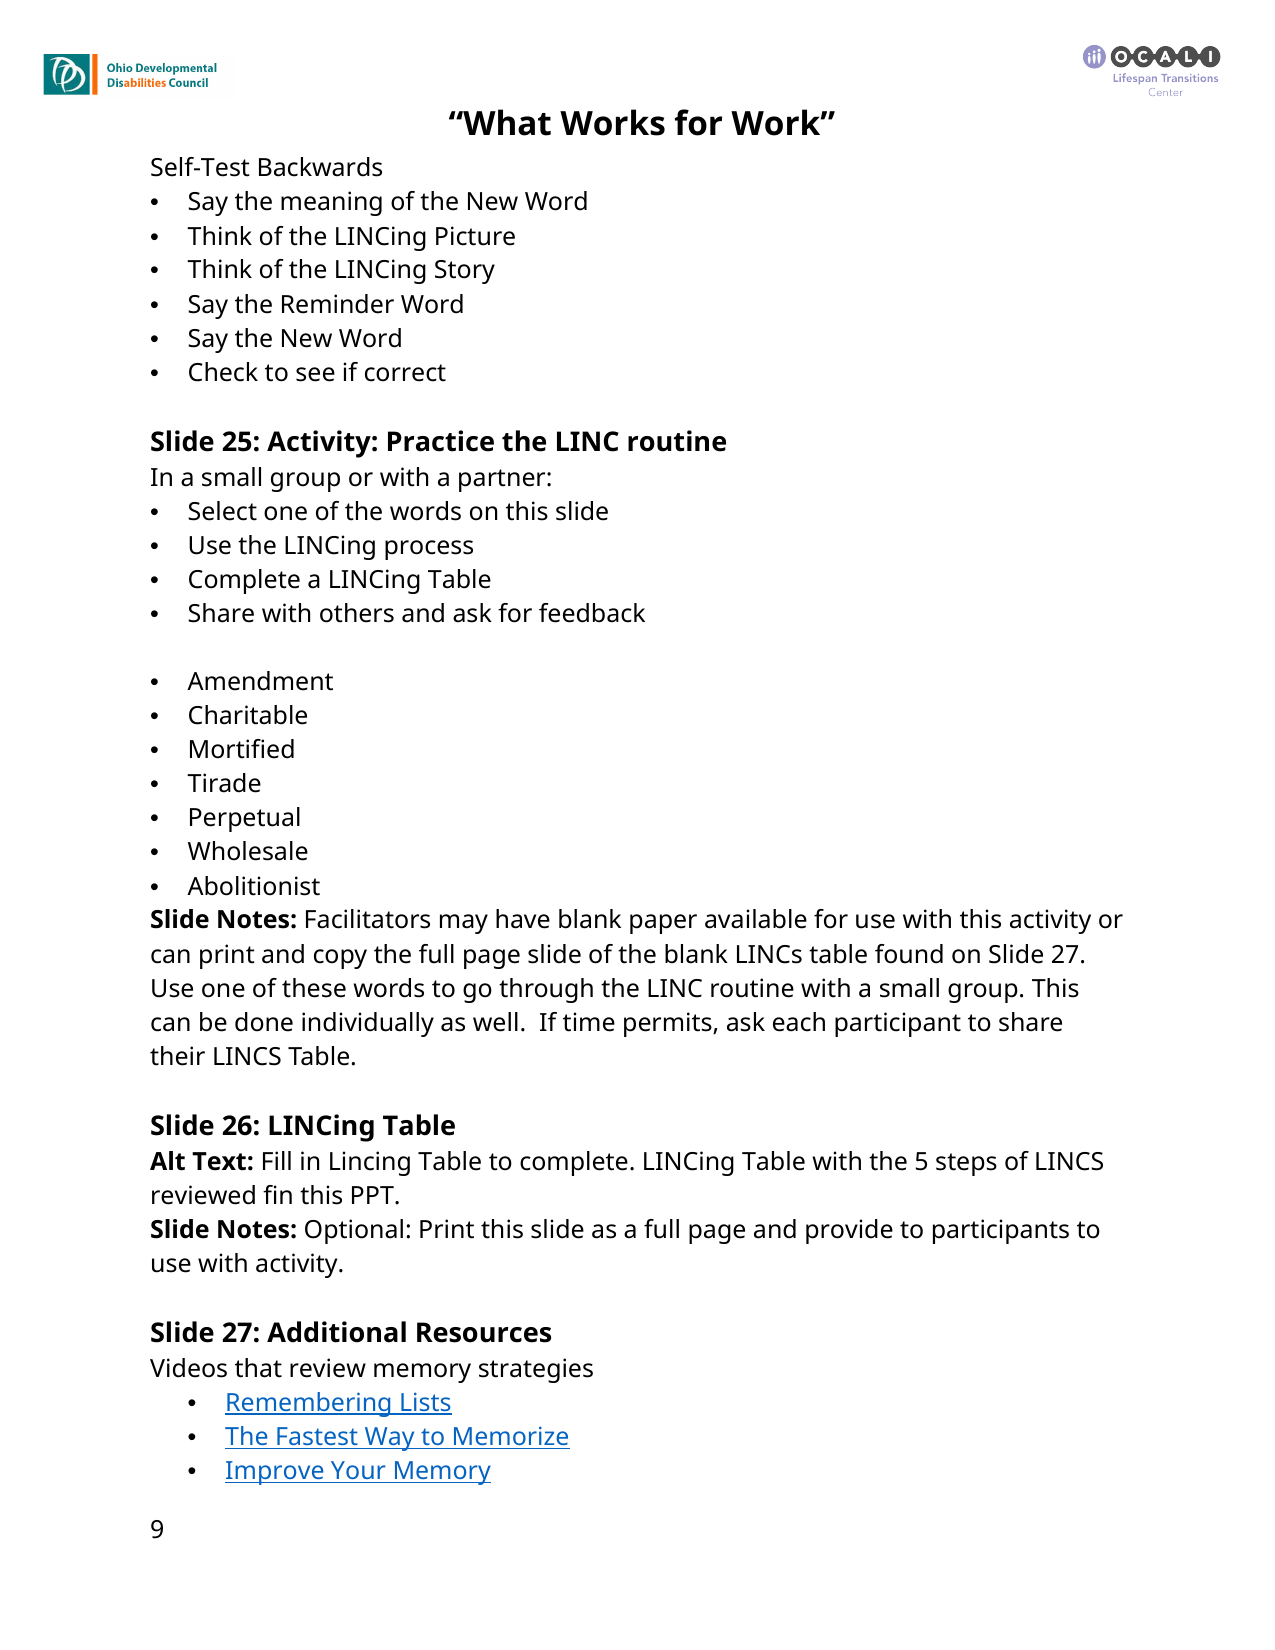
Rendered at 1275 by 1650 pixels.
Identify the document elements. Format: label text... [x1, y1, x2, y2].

list Improve Your Memory [187, 1453, 1125, 1487]
list Mortified [150, 732, 1125, 766]
subtitle Slide 26: LINCing Table [150, 1107, 1125, 1143]
text Slide Notes: Optional: Print this slide as a full page and provide to participants to use with activity. [150, 1212, 1125, 1280]
list Say the Reminder Word [150, 286, 1125, 320]
list Charitable [150, 698, 1125, 732]
text Slide Notes: Facilitators may have blank paper available for use with this activity or can print and copy the full page slide of the blank LINCs table found on Slide 27. Use one of these words to go through the LINC routine with a small group. This can be done individually as well. If time permits, ask each participant to share their LINCS Table. [150, 902, 1125, 1072]
list Say the meaning of the New Word [150, 184, 1125, 218]
picture [1080, 43, 1224, 99]
text In a small group or with a partner: [150, 459, 1125, 493]
list Amendment [150, 664, 1125, 698]
list Share with others and ask for feedback [150, 596, 1125, 630]
list Think of the LINCing Picture [150, 218, 1125, 252]
list Perpetual [150, 800, 1125, 834]
subtitle Slide 27: Additional Resources [150, 1314, 1125, 1351]
list Remembering Lists [187, 1385, 1125, 1419]
list Tirade [150, 766, 1125, 800]
list Use the LINCing process [150, 527, 1125, 562]
list Complete a LINCing Table [150, 562, 1125, 596]
subtitle Alt Text: Fill in Lincing Table to complete. LINCing Table with the 5 steps of LINCS reviewed fin this PPT. [150, 1143, 1125, 1212]
list The Fastest Way to Memorize [187, 1419, 1125, 1453]
text Self-Test Backwards [150, 150, 1125, 184]
list Select one of the words on this slide [150, 493, 1125, 527]
list Say the New Word [150, 320, 1125, 354]
picture [38, 54, 238, 99]
list Think of the LINCing Story [150, 252, 1125, 286]
text Videos that review memory strategies [150, 1351, 1125, 1385]
list Check to see if correct [150, 354, 1125, 388]
subtitle Slide 25: Activity: Practice the LINC routine [150, 422, 1125, 459]
list Abolitionist [150, 868, 1125, 902]
list Wholesale [150, 834, 1125, 868]
